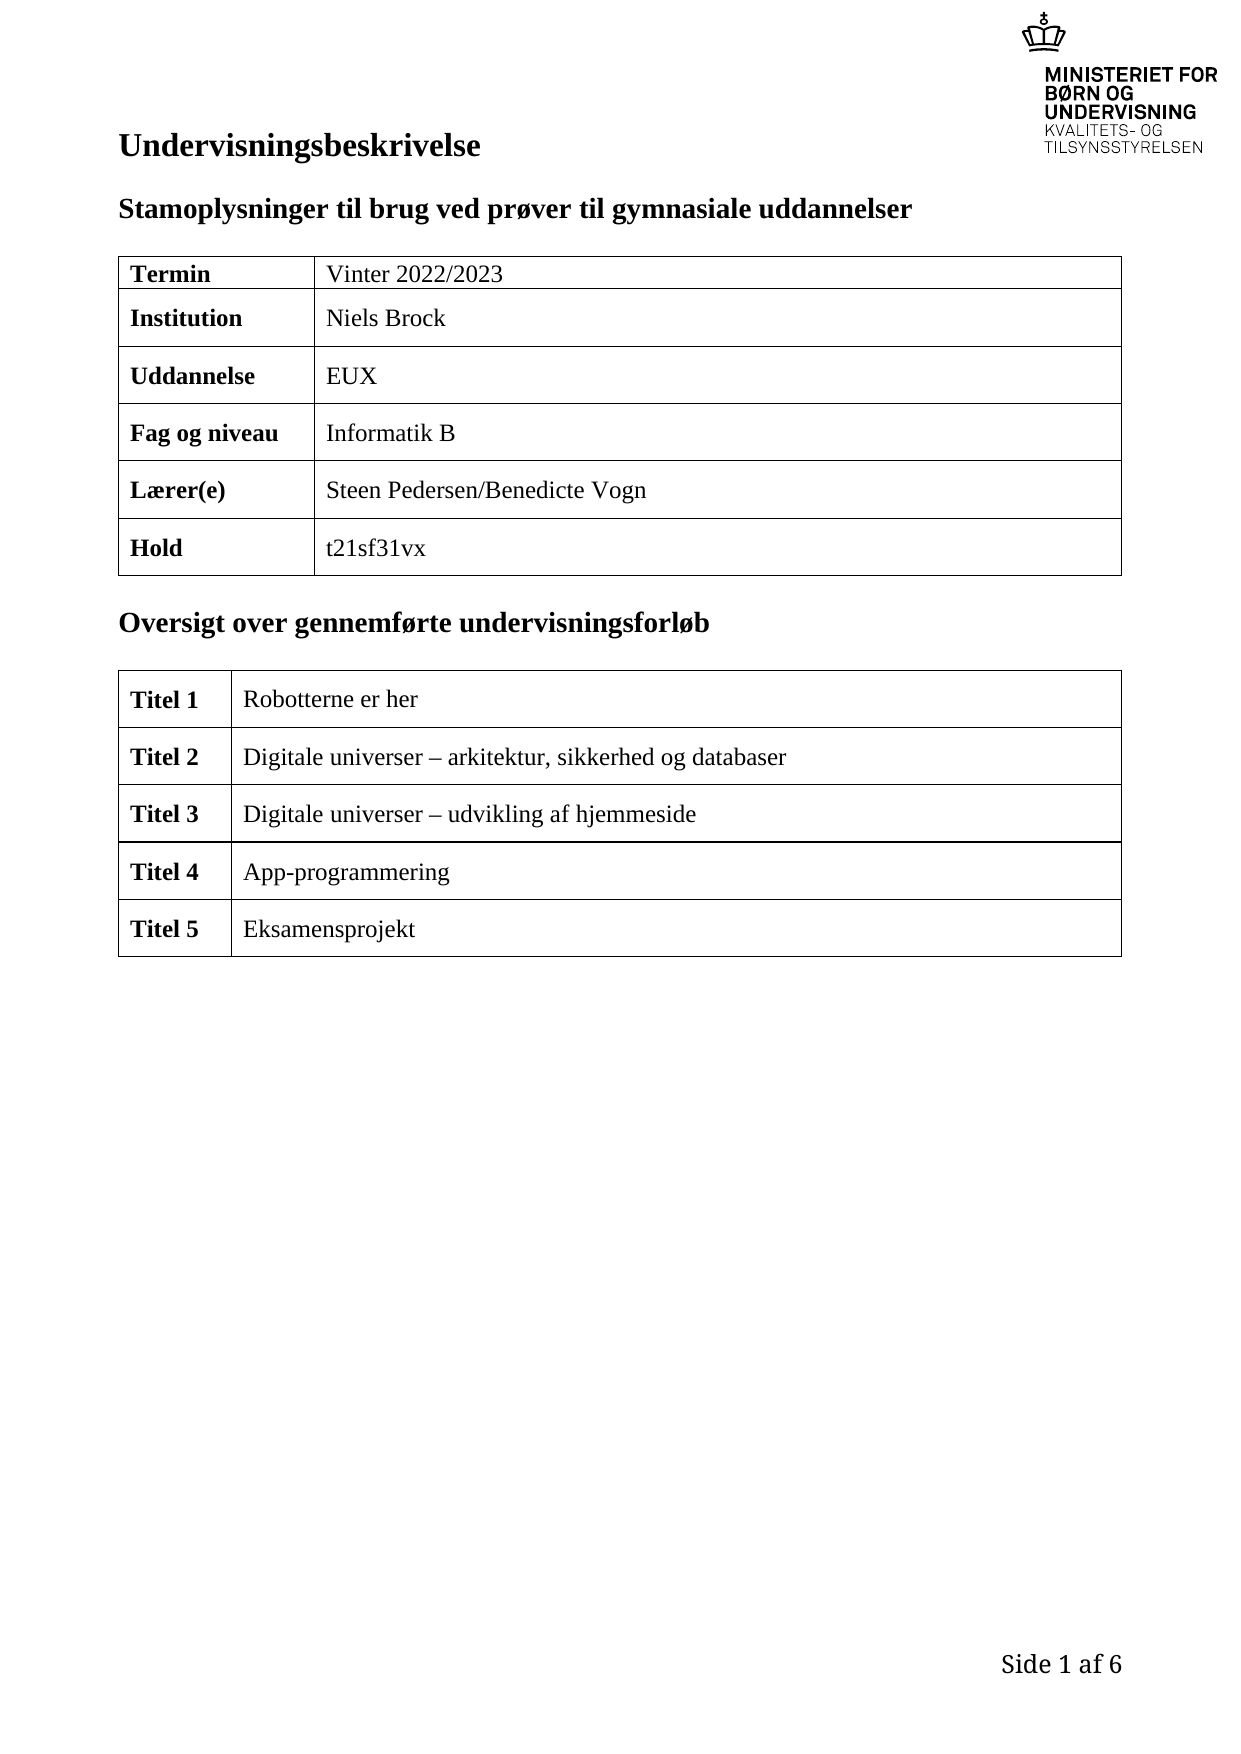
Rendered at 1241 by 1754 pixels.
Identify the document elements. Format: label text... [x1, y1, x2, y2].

table_cell Uddannelse [119, 347, 314, 403]
table_cell Titel 5 [119, 900, 231, 956]
table_cell Hold [119, 519, 314, 575]
table_header Titel 1 [119, 671, 231, 727]
text Oversigt over gennemførte undervisningsforløb [118, 607, 1122, 638]
text Stamoplysninger til brug ved prøver til gymnasiale uddannelser [118, 193, 1122, 225]
text Undervisningsbeskrivelse [118, 131, 1122, 162]
table_cell Informatik B [315, 404, 1121, 460]
table_cell t21sf31vx [315, 519, 1121, 575]
table_cell Titel 4 [119, 843, 231, 899]
table_cell Steen Pedersen/Benedicte Vogn [315, 461, 1121, 517]
table_cell Titel 3 [119, 785, 231, 841]
table_header Termin [119, 257, 314, 288]
table_cell EUX [315, 347, 1121, 403]
table_cell Eksamensprojekt [232, 900, 1121, 956]
table_cell Institution [119, 289, 314, 346]
table_header Vinter 2022/2023 [315, 257, 1121, 288]
table_cell Fag og niveau [119, 404, 314, 460]
table_cell Digitale universer – udvikling af hjemmeside [232, 785, 1121, 841]
table_header Robotterne er her [232, 671, 1121, 727]
table_cell Titel 2 [119, 728, 231, 784]
table_cell Digitale universer – arkitektur, sikkerhed og databaser [232, 728, 1121, 784]
table_cell Niels Brock [315, 289, 1121, 346]
table_cell App-programmering [232, 843, 1121, 899]
table_cell Lærer(e) [119, 461, 314, 517]
